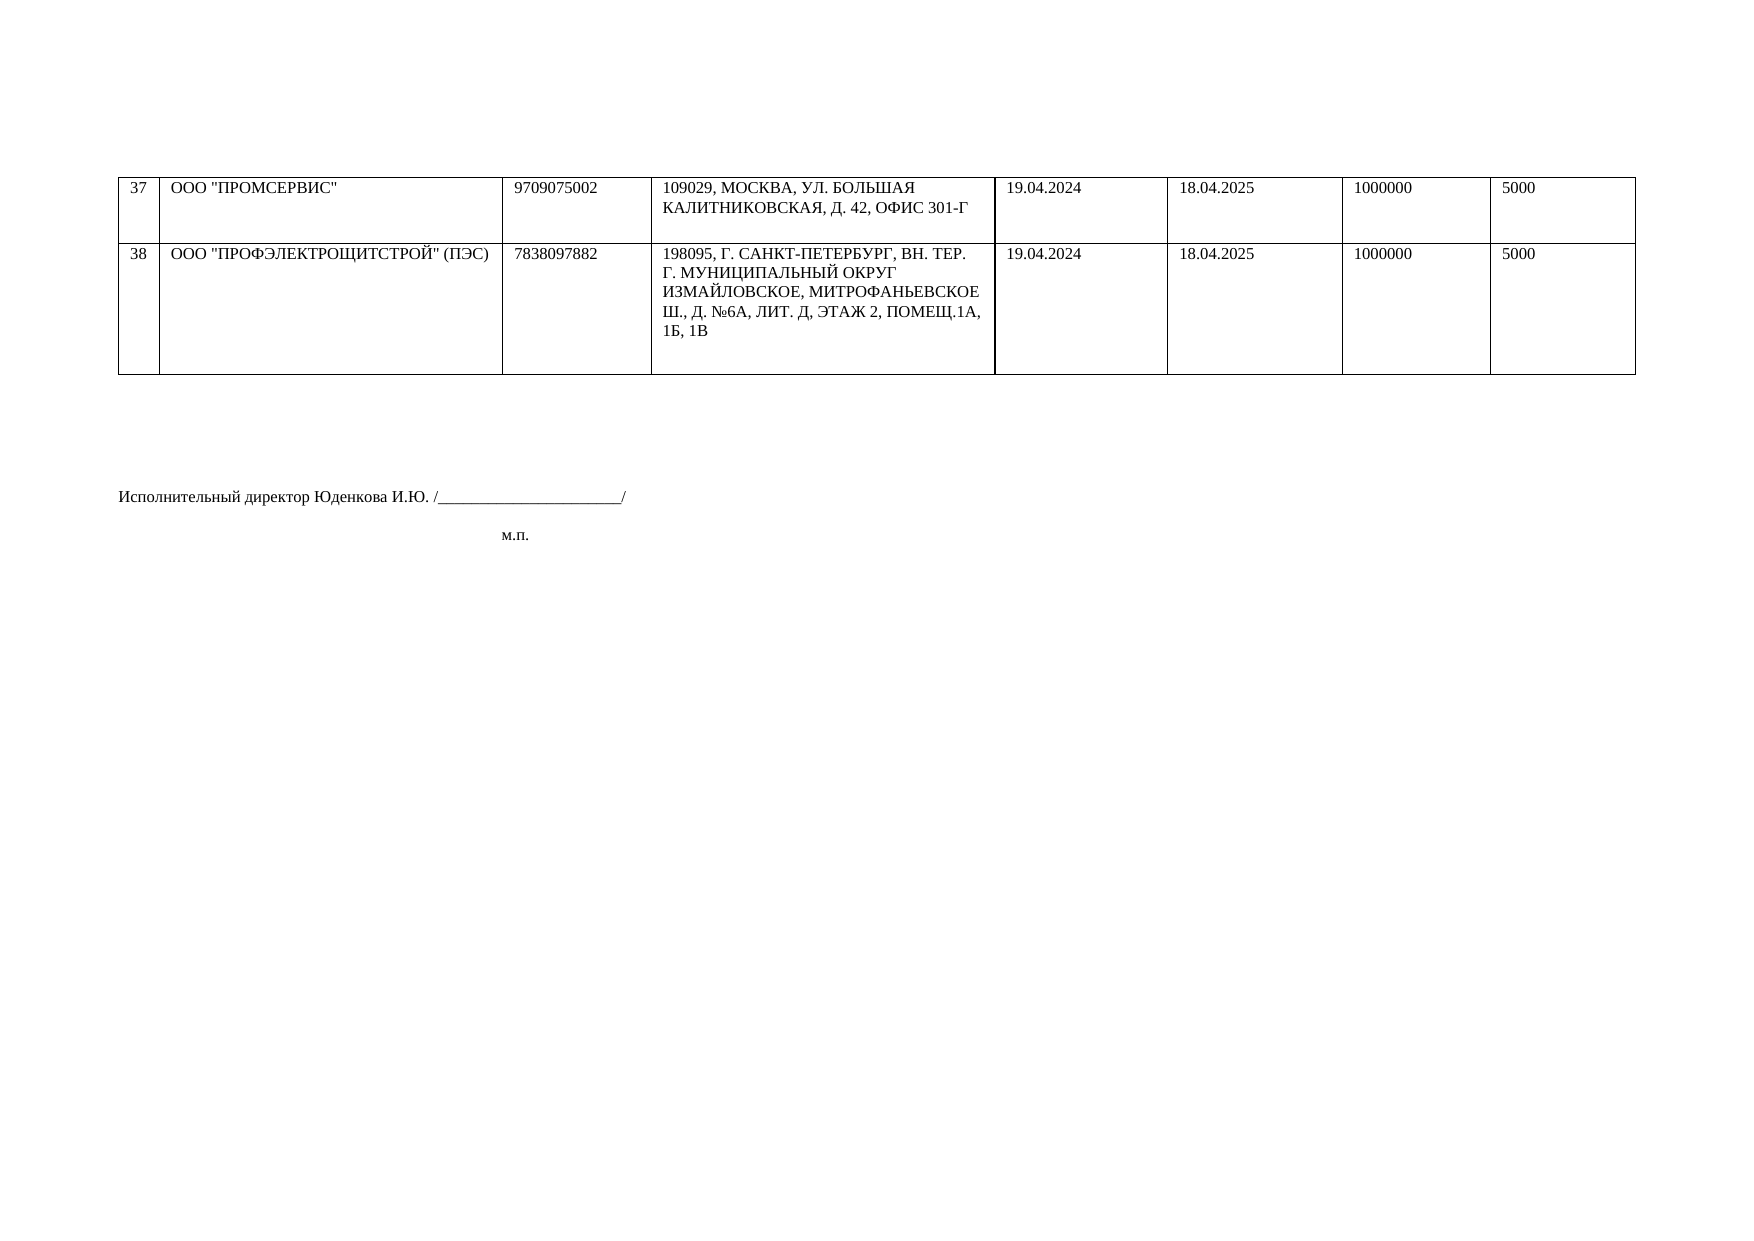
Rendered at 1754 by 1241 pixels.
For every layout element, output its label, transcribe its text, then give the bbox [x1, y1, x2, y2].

table_cell ООО "ПрофЭлектрощитСтрой" (ПЭС) [160, 244, 502, 374]
text м.п. [118, 524, 1636, 543]
table_cell 19.04.2024 [996, 244, 1167, 374]
table_cell 37 [119, 178, 159, 243]
table_cell 109029, Москва, ул. Большая Калитниковская, д. 42, офис 301-г [652, 178, 994, 243]
table_cell 18.04.2025 [1168, 178, 1342, 243]
table_cell 1000000 [1343, 178, 1490, 243]
table_cell 38 [119, 244, 159, 374]
table_cell 9709075002 [503, 178, 651, 243]
table_cell 19.04.2024 [996, 178, 1167, 243]
table_cell 198095, г. Санкт-Петербург, вн. тер. г. муниципальный округ Измайловское, Митрофаньевское ш., д. №6а, лит. Д, этаж 2, помещ.1А, 1Б, 1В [652, 244, 994, 374]
table_cell 5000 [1491, 244, 1635, 374]
table_cell 18.04.2025 [1168, 244, 1342, 374]
table_cell 5000 [1491, 178, 1635, 243]
table_cell 7838097882 [503, 244, 651, 374]
table_cell ООО "Промсервис" [160, 178, 502, 243]
text Исполнительный директор Юденкова И.Ю. /______________________/ [118, 487, 1636, 506]
table_cell 1000000 [1343, 244, 1490, 374]
